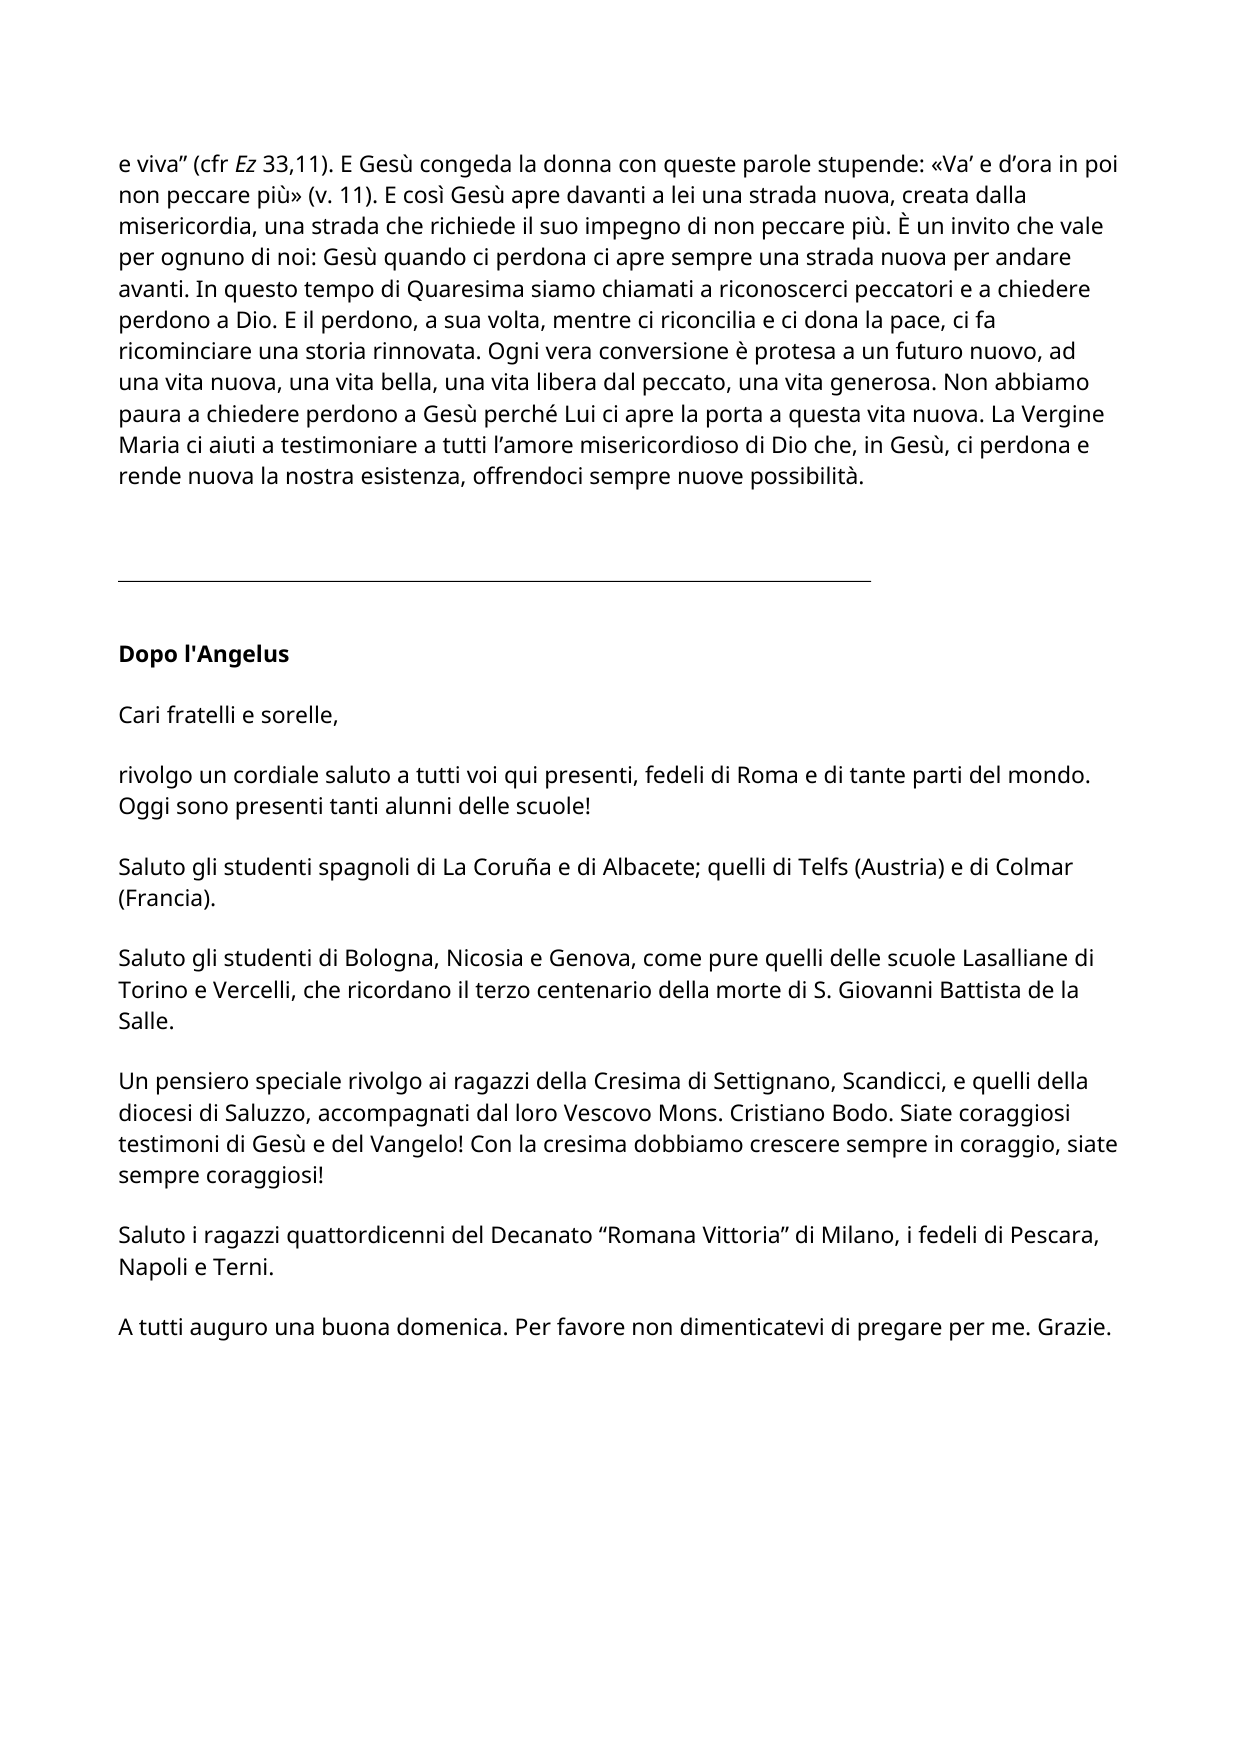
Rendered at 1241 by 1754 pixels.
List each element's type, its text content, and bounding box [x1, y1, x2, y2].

text Saluto i ragazzi quattordicenni del Decanato “Romana Vittoria” di Milano, i fedeli di Pescara, Napoli e Terni. [118, 1219, 1122, 1282]
text rivolgo un cordiale saluto a tutti voi qui presenti, fedeli di Roma e di tante parti del mondo. Oggi sono presenti tanti alunni delle scuole! [118, 759, 1122, 821]
text Dopo l'Angelus [118, 638, 1122, 669]
text Saluto gli studenti spagnoli di La Coruña e di Albacete; quelli di Telfs (Austria) e di Colmar (Francia). [118, 851, 1122, 913]
text Cari fratelli e sorelle, [118, 698, 1122, 730]
text Un pensiero speciale rivolgo ai ragazzi della Cresima di Settignano, Scandicci, e quelli della diocesi di Saluzzo, accompagnati dal loro Vescovo Mons. Cristiano Bodo. Siate coraggiosi testimoni di Gesù e del Vangelo! Con la cresima dobbiamo crescere sempre in coraggio, siate sempre coraggiosi! [118, 1065, 1122, 1190]
text A tutti auguro una buona domenica. Per favore non dimenticatevi di pregare per me. Grazie. [118, 1311, 1122, 1342]
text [118, 148, 1122, 491]
text Saluto gli studenti di Bologna, Nicosia e Genova, come pure quelli delle scuole Lasalliane di Torino e Vercelli, che ricordano il terzo centenario della morte di S. Giovanni Battista de la Salle. [118, 942, 1122, 1036]
